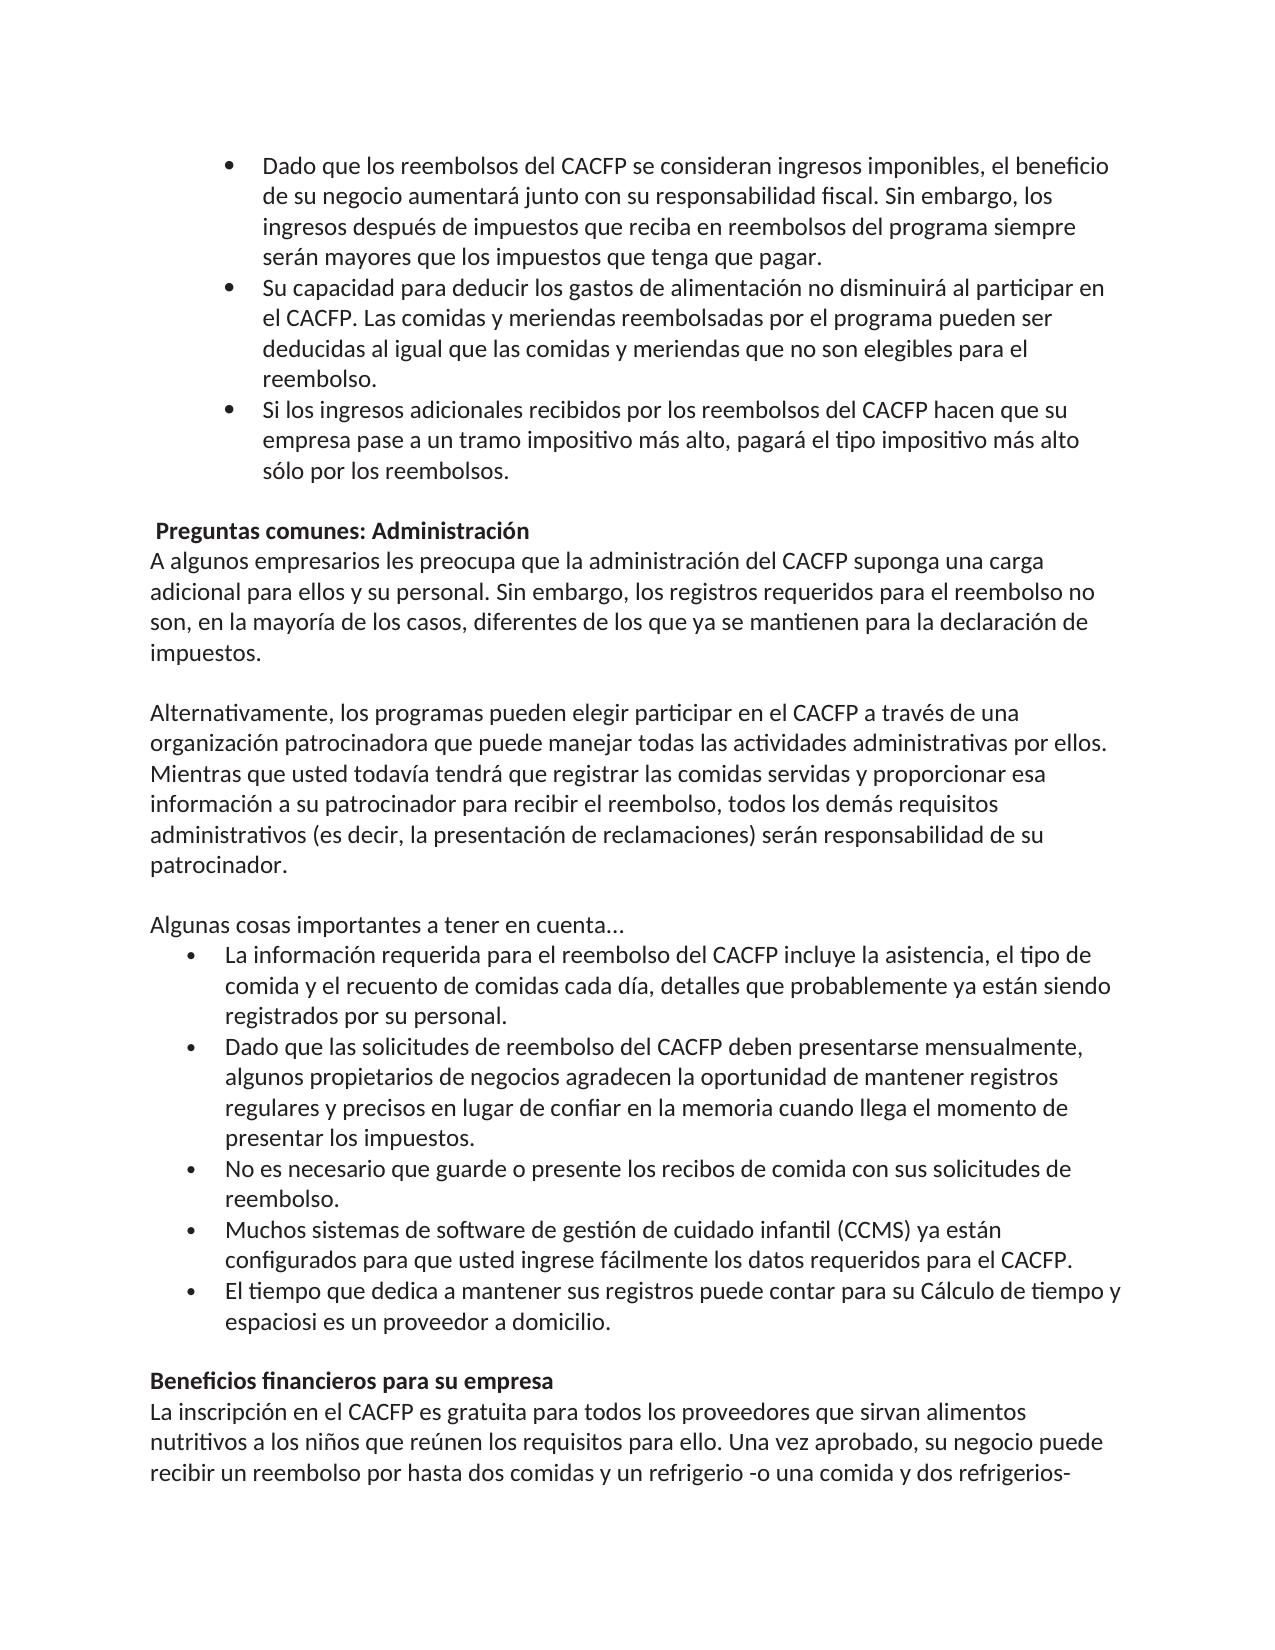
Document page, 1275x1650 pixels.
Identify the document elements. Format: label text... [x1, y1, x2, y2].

list Su capacidad para deducir los gastos de alimentación no disminuirá al participar en el CACFP. Las comidas y meriendas reembolsadas por el programa pueden ser deducidas al igual que las comidas y meriendas que no son elegibles para el reembolso. [225, 272, 1125, 394]
list No es necesario que guarde o presente los recibos de comida con sus solicitudes de reembolso. [187, 1153, 1125, 1214]
text A algunos empresarios les preocupa que la administración del CACFP suponga una carga adicional para ellos y su personal. Sin embargo, los registros requeridos para el reembolso no son, en la mayoría de los casos, diferentes de los que ya se mantienen para la declaración de impuestos. [150, 545, 1125, 667]
text Beneficios financieros para su empresa [150, 1365, 1125, 1396]
list Si los ingresos adicionales recibidos por los reembolsos del CACFP hacen que su empresa pase a un tramo impositivo más alto, pagará el tipo impositivo más alto sólo por los reembolsos. [225, 394, 1125, 486]
list Dado que las solicitudes de reembolso del CACFP deben presentarse mensualmente, algunos propietarios de negocios agradecen la oportunidad de mantener registros regulares y precisos en lugar de confiar en la memoria cuando llega el momento de presentar los impuestos. [187, 1031, 1125, 1153]
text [150, 1396, 1125, 1487]
text Preguntas comunes: Administración [150, 515, 1125, 545]
list Dado que los reembolsos del CACFP se consideran ingresos imponibles, el beneficio de su negocio aumentará junto con su responsabilidad fiscal. Sin embargo, los ingresos después de impuestos que reciba en reembolsos del programa siempre serán mayores que los impuestos que tenga que pagar. [225, 150, 1125, 272]
text Alternativamente, los programas pueden elegir participar en el CACFP a través de una organización patrocinadora que puede manejar todas las actividades administrativas por ellos. Mientras que usted todavía tendrá que registrar las comidas servidas y proporcionar esa información a su patrocinador para recibir el reembolso, todos los demás requisitos administrativos (es decir, la presentación de reclamaciones) serán responsabilidad de su patrocinador. [150, 697, 1125, 880]
list El tiempo que dedica a mantener sus registros puede contar para su Cálculo de tiempo y espaciosi es un proveedor a domicilio. [187, 1275, 1125, 1336]
text Algunas cosas importantes a tener en cuenta... [150, 909, 1125, 939]
list La información requerida para el reembolso del CACFP incluye la asistencia, el tipo de comida y el recuento de comidas cada día, detalles que probablemente ya están siendo registrados por su personal. [187, 939, 1125, 1031]
list Muchos sistemas de software de gestión de cuidado infantil (CCMS) ya están configurados para que usted ingrese fácilmente los datos requeridos para el CACFP. [187, 1214, 1125, 1275]
